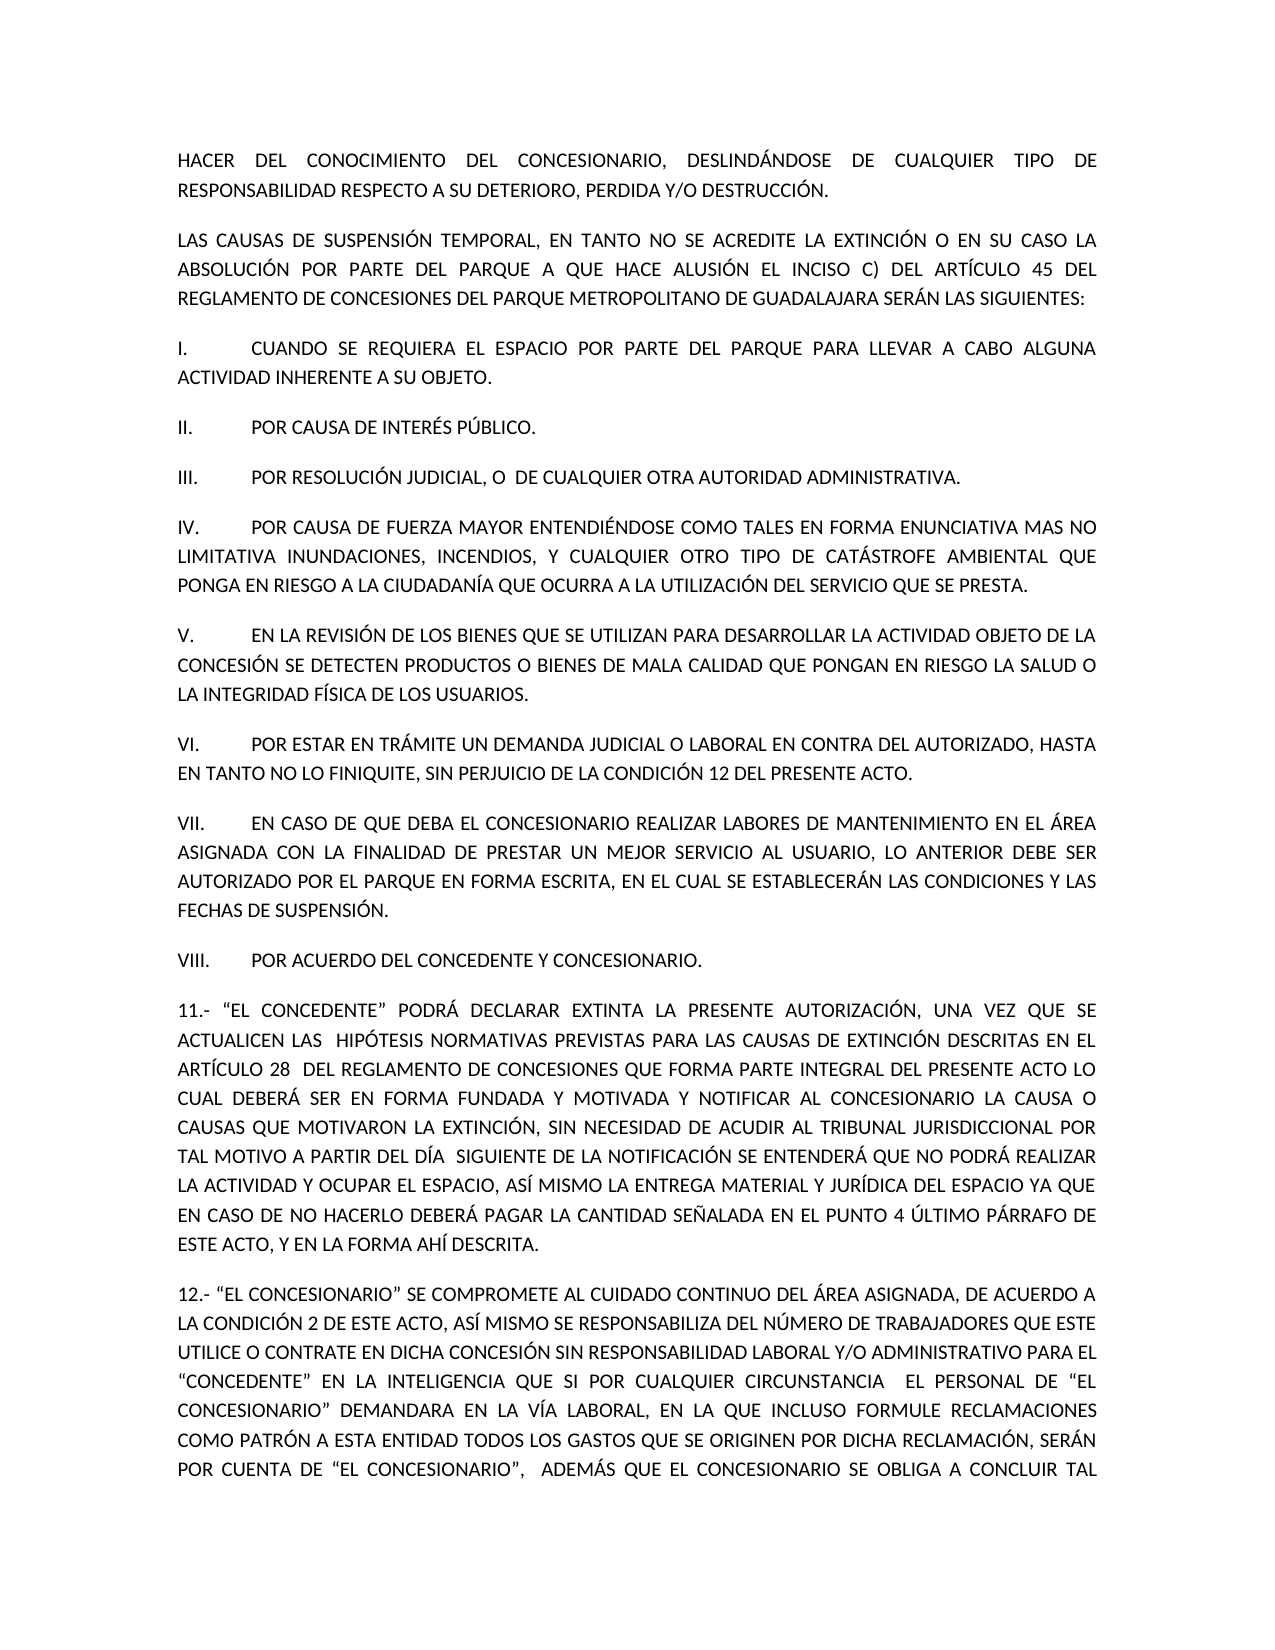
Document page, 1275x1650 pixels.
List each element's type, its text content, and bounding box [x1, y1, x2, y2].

text II. POR CAUSA DE INTERÉS PÚBLICO. [177, 414, 1098, 440]
text IV. POR CAUSA DE FUERZA MAYOR ENTENDIÉNDOSE COMO TALES EN FORMA ENUNCIATIVA MAS NO LIMITATIVA INUNDACIONES, INCENDIOS, Y CUALQUIER OTRO TIPO DE CATÁSTROFE AMBIENTAL QUE PONGA EN RIESGO A LA CIUDADANÍA QUE OCURRA A LA UTILIZACIÓN DEL SERVICIO QUE SE PRESTA. [177, 514, 1098, 598]
text III. POR RESOLUCIÓN JUDICIAL, O DE CUALQUIER OTRA AUTORIDAD ADMINISTRATIVA. [177, 464, 1098, 490]
text LAS CAUSAS DE SUSPENSIÓN TEMPORAL, EN TANTO NO SE ACREDITE LA EXTINCIÓN O EN SU CASO LA ABSOLUCIÓN POR PARTE DEL PARQUE A QUE HACE ALUSIÓN EL INCISO C) DEL ARTÍCULO 45 DEL REGLAMENTO DE CONCESIONES DEL PARQUE METROPOLITANO DE GUADALAJARA SERÁN LAS SIGUIENTES: [177, 227, 1098, 311]
text VIII. POR ACUERDO DEL CONCEDENTE Y CONCESIONARIO. [177, 948, 1098, 973]
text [177, 148, 1098, 202]
text 11.- “EL CONCEDENTE” PODRÁ DECLARAR EXTINTA LA PRESENTE AUTORIZACIÓN, UNA VEZ QUE SE ACTUALICEN LAS HIPÓTESIS NORMATIVAS PREVISTAS PARA LAS CAUSAS DE EXTINCIÓN DESCRITAS EN EL ARTÍCULO 28 DEL REGLAMENTO DE CONCESIONES QUE FORMA PARTE INTEGRAL DEL PRESENTE ACTO LO CUAL DEBERÁ SER EN FORMA FUNDADA Y MOTIVADA Y NOTIFICAR AL CONCESIONARIO LA CAUSA O CAUSAS QUE MOTIVARON LA EXTINCIÓN, SIN NECESIDAD DE ACUDIR AL TRIBUNAL JURISDICCIONAL POR TAL MOTIVO A PARTIR DEL DÍA SIGUIENTE DE LA NOTIFICACIÓN SE ENTENDERÁ QUE NO PODRÁ REALIZAR LA ACTIVIDAD Y OCUPAR EL ESPACIO, ASÍ MISMO LA ENTREGA MATERIAL Y JURÍDICA DEL ESPACIO YA QUE EN CASO DE NO HACERLO DEBERÁ PAGAR LA CANTIDAD SEÑALADA EN EL PUNTO 4 ÚLTIMO PÁRRAFO DE ESTE ACTO, Y EN LA FORMA AHÍ DESCRITA. [177, 998, 1098, 1256]
text V. EN LA REVISIÓN DE LOS BIENES QUE SE UTILIZAN PARA DESARROLLAR LA ACTIVIDAD OBJETO DE LA CONCESIÓN SE DETECTEN PRODUCTOS O BIENES DE MALA CALIDAD QUE PONGAN EN RIESGO LA SALUD O LA INTEGRIDAD FÍSICA DE LOS USUARIOS. [177, 623, 1098, 706]
text I. CUANDO SE REQUIERA EL ESPACIO POR PARTE DEL PARQUE PARA LLEVAR A CABO ALGUNA ACTIVIDAD INHERENTE A SU OBJETO. [177, 335, 1098, 390]
text VI. POR ESTAR EN TRÁMITE UN DEMANDA JUDICIAL O LABORAL EN CONTRA DEL AUTORIZADO, HASTA EN TANTO NO LO FINIQUITE, SIN PERJUICIO DE LA CONDICIÓN 12 DEL PRESENTE ACTO. [177, 731, 1098, 786]
text VII. EN CASO DE QUE DEBA EL CONCESIONARIO REALIZAR LABORES DE MANTENIMIENTO EN EL ÁREA ASIGNADA CON LA FINALIDAD DE PRESTAR UN MEJOR SERVICIO AL USUARIO, LO ANTERIOR DEBE SER AUTORIZADO POR EL PARQUE EN FORMA ESCRITA, EN EL CUAL SE ESTABLECERÁN LAS CONDICIONES Y LAS FECHAS DE SUSPENSIÓN. [177, 810, 1098, 923]
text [177, 1281, 1098, 1481]
